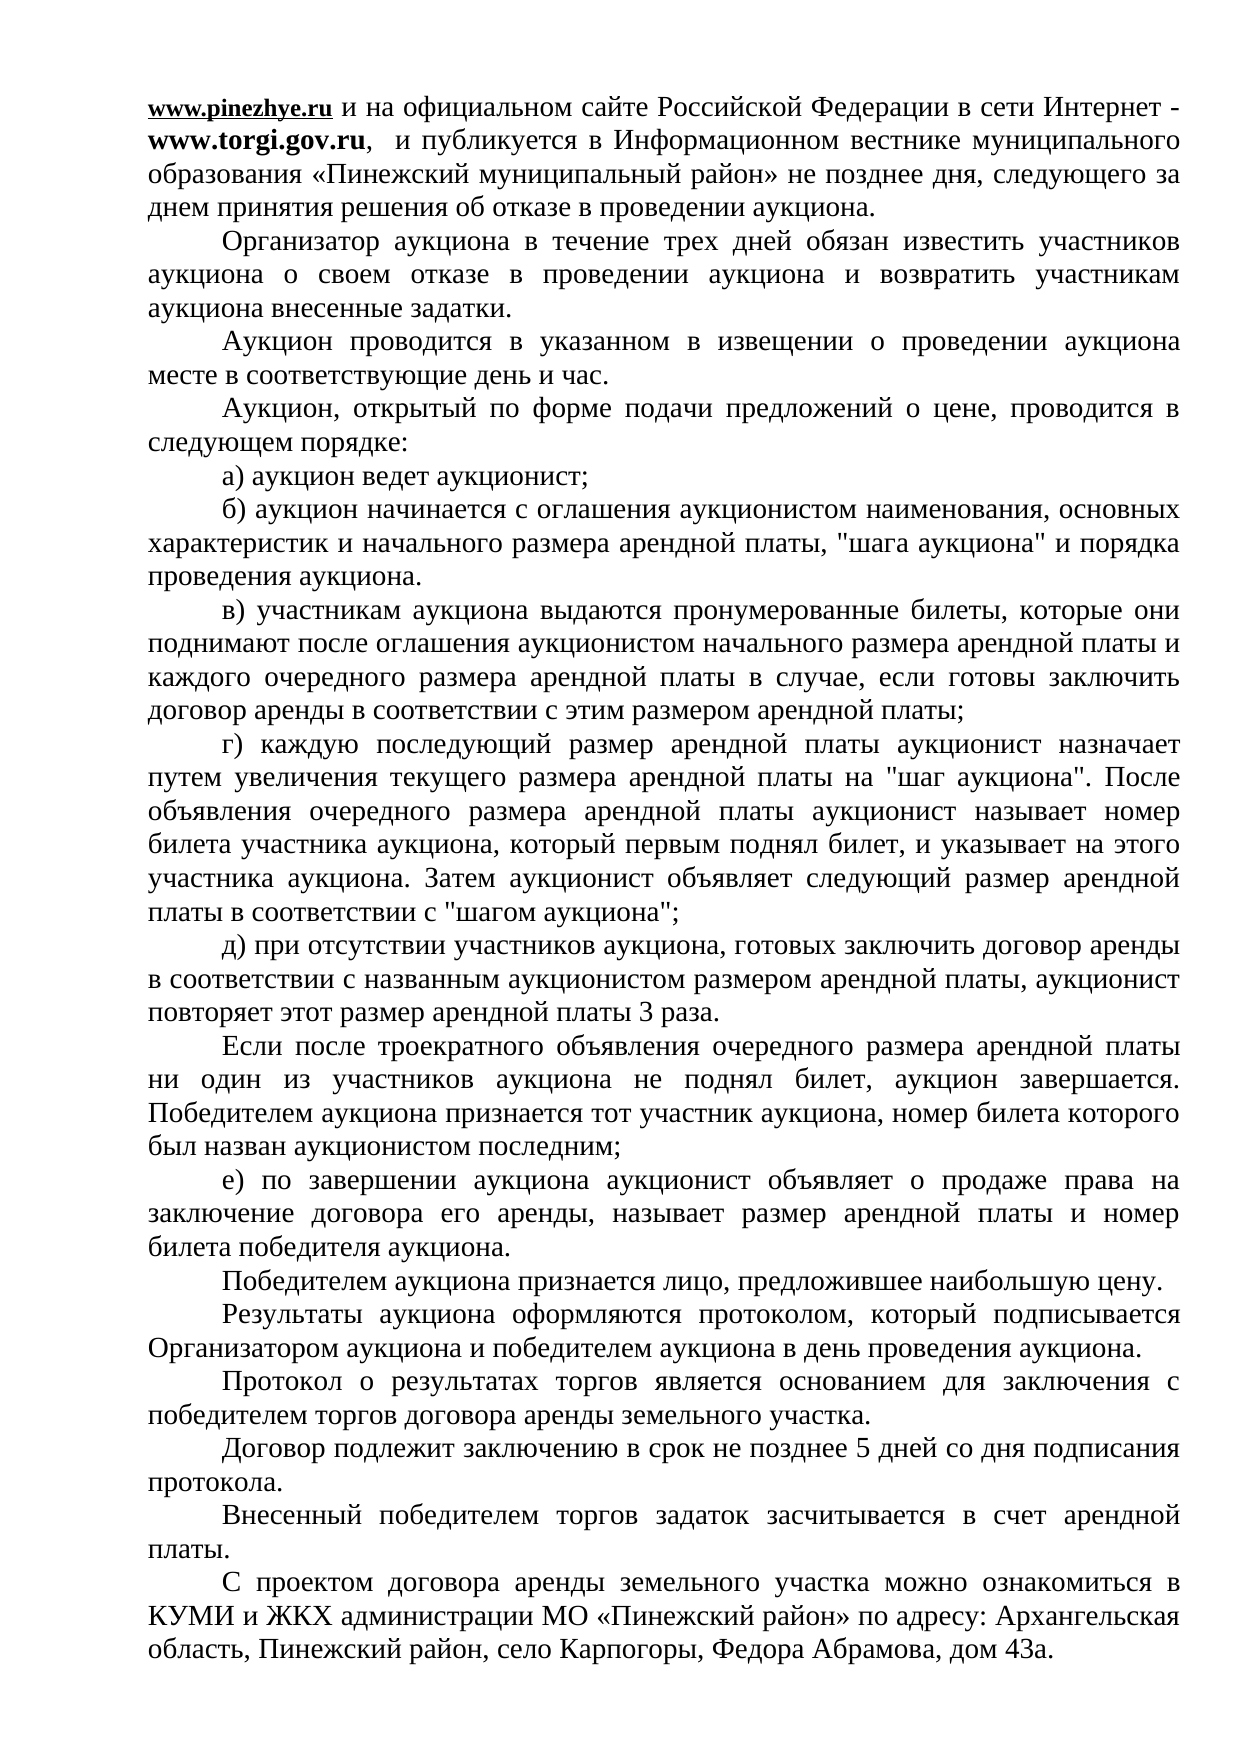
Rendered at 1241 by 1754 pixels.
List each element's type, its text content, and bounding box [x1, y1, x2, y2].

text Победителем аукциона признается лицо, предложившее наибольшую цену. [148, 1263, 1181, 1296]
text г) каждую последующий размер арендной платы аукционист назначает путем увеличения текущего размера арендной платы на "шаг аукциона". После объявления очередного размера арендной платы аукционист называет номер билета участника аукциона, который первым поднял билет, и указывает на этого участника аукциона. Затем аукционист объявляет следующий размер арендной платы в соответствии с "шагом аукциона"; [148, 726, 1181, 927]
text в) участникам аукциона выдаются пронумерованные билеты, которые они поднимают после оглашения аукционистом начального размера арендной платы и каждого очередного размера арендной платы в случае, если готовы заключить договор аренды в соответствии с этим размером арендной платы; [148, 592, 1181, 726]
text б) аукцион начинается с оглашения аукционистом наименования, основных характеристик и начального размера арендной платы, "шага аукциона" и порядка проведения аукциона. [148, 491, 1181, 592]
text Аукцион проводится в указанном в извещении о проведении аукциона месте в соответствующие день и час. [148, 323, 1181, 391]
text Организатор аукциона в течение трех дней обязан известить участников аукциона о своем отказе в проведении аукциона и возвратить участникам аукциона внесенные задатки. [148, 223, 1181, 323]
text С проектом договора аренды земельного участка можно ознакомиться в КУМИ и ЖКХ администрации МО «Пинежский район» по адресу: Архангельская область, Пинежский район, село Карпогоры, Федора Абрамова, дом 43а. [148, 1564, 1181, 1665]
text Протокол о результатах торгов является основанием для заключения с победителем торгов договора аренды земельного участка. [148, 1363, 1181, 1430]
text Договор подлежит заключению в срок не позднее 5 дней со дня подписания протокола. [148, 1430, 1181, 1497]
text Результаты аукциона оформляются протоколом, который подписывается Организатором аукциона и победителем аукциона в день проведения аукциона. [148, 1296, 1181, 1363]
text а) аукцион ведет аукционист; [148, 458, 1181, 491]
text Внесенный победителем торгов задаток засчитывается в счет арендной платы. [148, 1497, 1181, 1564]
text Аукцион, открытый по форме подачи предложений о цене, проводится в следующем порядке: [148, 391, 1181, 458]
text е) по завершении аукциона аукционист объявляет о продаже права на заключение договора его аренды, называет размер арендной платы и номер билета победителя аукциона. [148, 1162, 1181, 1263]
text д) при отсутствии участников аукциона, готовых заключить договор аренды в соответствии с названным аукционистом размером арендной платы, аукционист повторяет этот размер арендной платы 3 раза. [148, 927, 1181, 1028]
text Если после троекратного объявления очередного размера арендной платы ни один из участников аукциона не поднял билет, аукцион завершается. Победителем аукциона признается тот участник аукциона, номер билета которого был назван аукционистом последним; [148, 1028, 1181, 1162]
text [148, 89, 1181, 223]
